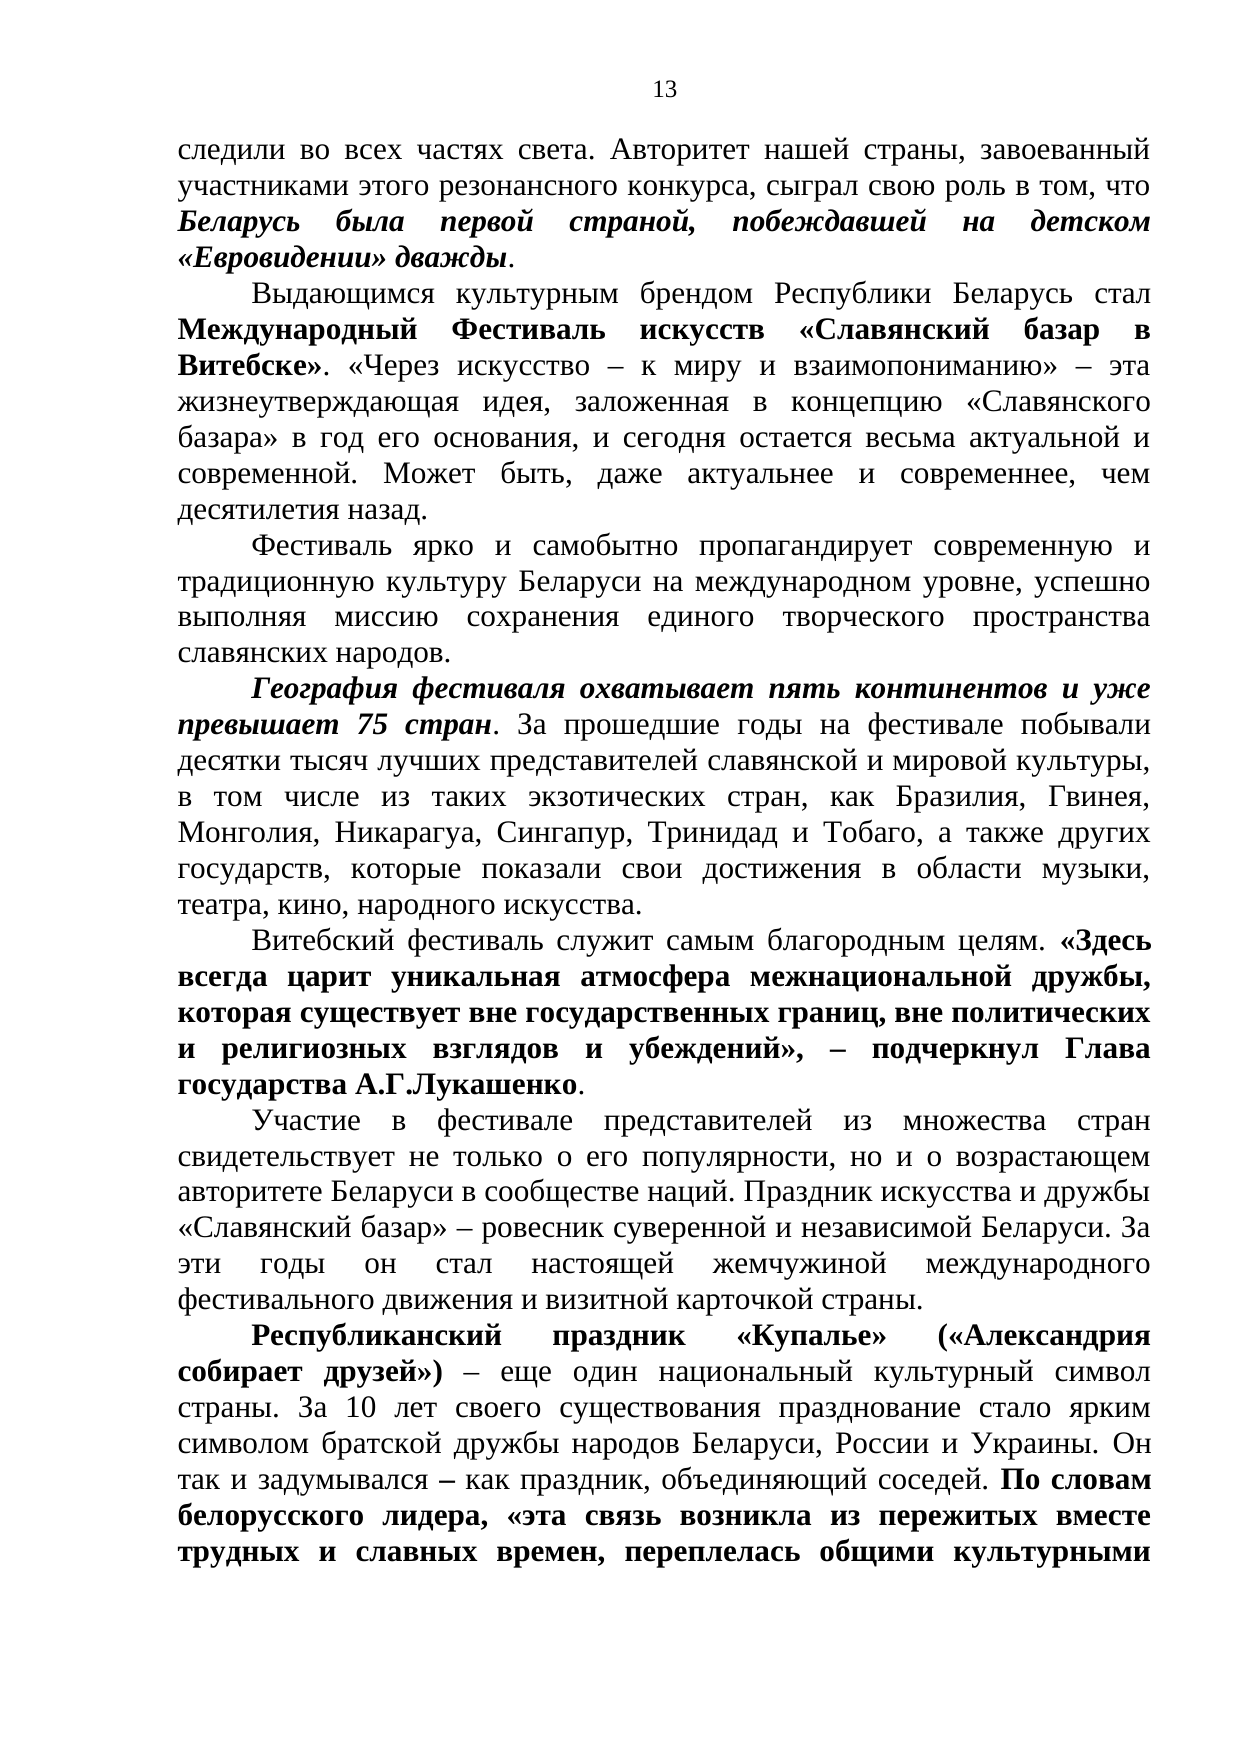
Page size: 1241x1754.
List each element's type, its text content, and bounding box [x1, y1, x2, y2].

text Участие в фестивале представителей из множества стран свидетельствует не только о его популярности, но и о возрастающем авторитете Беларуси в сообществе наций. Праздник искусства и дружбы «Славянский базар» – ровесник суверенной и независимой Беларуси. За эти годы он стал настоящей жемчужиной международного фестивального движения и визитной карточкой страны. [177, 1101, 1152, 1316]
text География фестиваля охватывает пять континентов и уже превышает 75 стран. За прошедшие годы на фестивале побывали десятки тысяч лучших представителей славянской и мировой культуры, в том числе из таких экзотических стран, как Бразилия, Гвинея, Монголия, Никарагуа, Сингапур, Тринидад и Тобаго, а также других государств, которые показали свои достижения в области музыки, театра, кино, народного искусства. [177, 669, 1152, 921]
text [177, 131, 1152, 274]
text Фестиваль ярко и самобытно пропагандирует современную и традиционную культуру Беларуси на международном уровне, успешно выполняя миссию сохранения единого творческого пространства славянских народов. [177, 526, 1152, 669]
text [177, 1424, 1152, 1568]
text Выдающимся культурным брендом Республики Беларусь стал Международный Фестиваль искусств «Славянский базар в Витебске». «Через искусство – к миру и взаимопониманию» – эта жизнеутверждающая идея, заложенная в концепцию «Славянского базара» в год его основания, и сегодня остается весьма актуальной и современной. Может быть, даже актуальнее и современнее, чем десятилетия назад. [177, 274, 1152, 526]
text Витебский фестиваль служит самым благородным целям. «Здесь всегда царит уникальная атмосфера межнациональной дружбы, которая существует вне государственных границ, вне политических и религиозных взглядов и убеждений», – подчеркнул Глава государства А.Г.Лукашенко. [177, 921, 1152, 1101]
